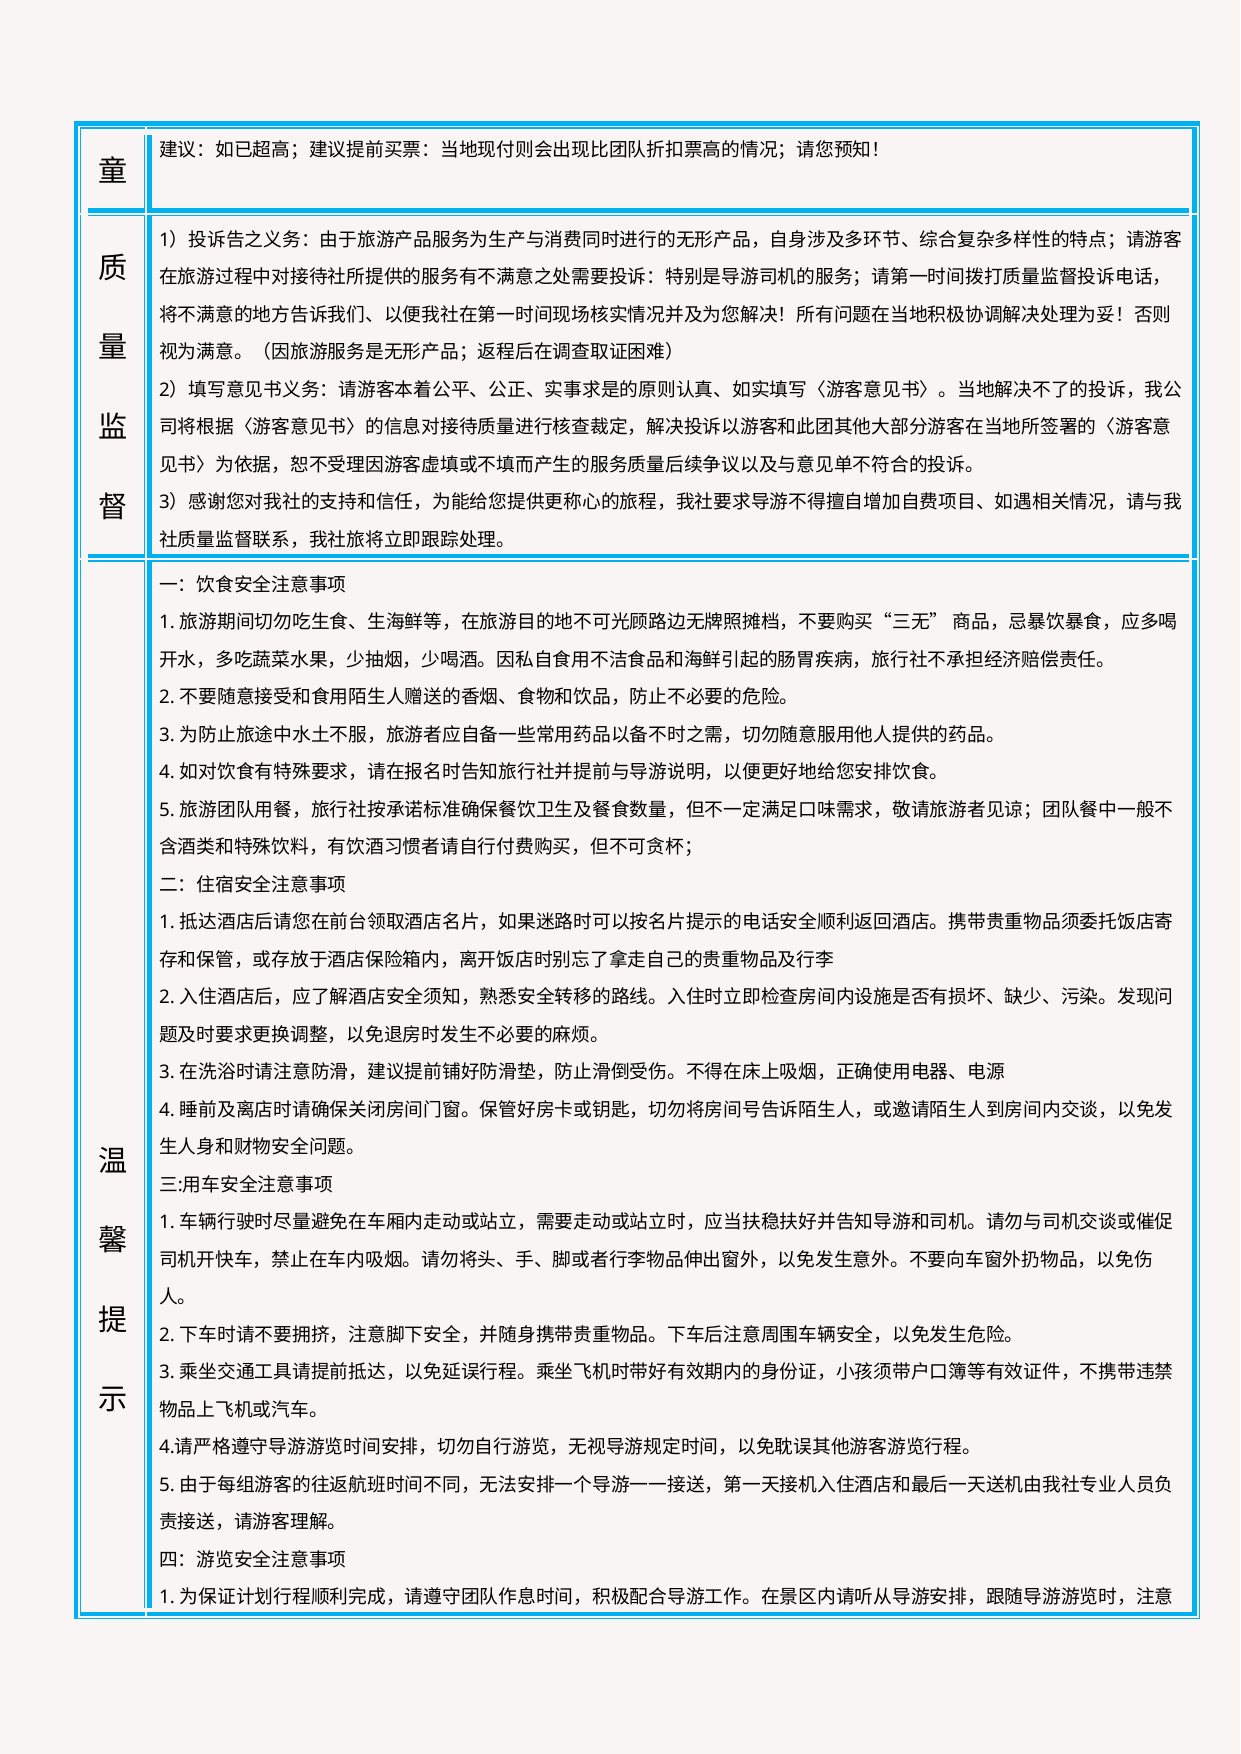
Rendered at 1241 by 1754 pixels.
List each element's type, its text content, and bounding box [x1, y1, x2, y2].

table_cell 1）投诉告之义务：由于旅游产品服务为生产与消费同时进行的无形产品，自身涉及多环节、综合复杂多样性的特点；请游客在旅游过程中对接待社所提供的服务有不满意之处需要投诉：特别是导游司机的服务；请第一时间拨打质量监督投诉电话，将不满意的地方告诉我们、以便我社在第一时间现场核实情况并及为您解决！所有问题在当地积极协调解决处理为妥！否则视为满意。（因旅游服务是无形产品；返程后在调查取证困难） 2）填写意见书义务：请游客本着公平、公正、实事求是的原则认真、如实填写〈游客意见书〉。当地解决不了的投诉，我公司将根据〈游客意见书〉的信息对接待质量进行核查裁定，解决投诉以游客和此团其他大部分游客在当地所签署的〈游客意见书〉为依据，恕不受理因游客虚填或不填而产生的服务质量后续争议以及与意见单不符合的投诉。 3）感谢您对我社的支持和信任，为能给您提供更称心的旅程，我社要求导游不得擅自增加自费项目、如遇相关情况，请与我社质量监督联系，我社旅将立即跟踪处理。 [148, 208, 1196, 554]
table_cell 质量监督 [78, 208, 148, 554]
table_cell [148, 129, 1192, 208]
table_cell 温馨提示 [78, 554, 148, 1611]
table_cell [148, 554, 1196, 1611]
table_cell 儿童 [78, 126, 148, 208]
